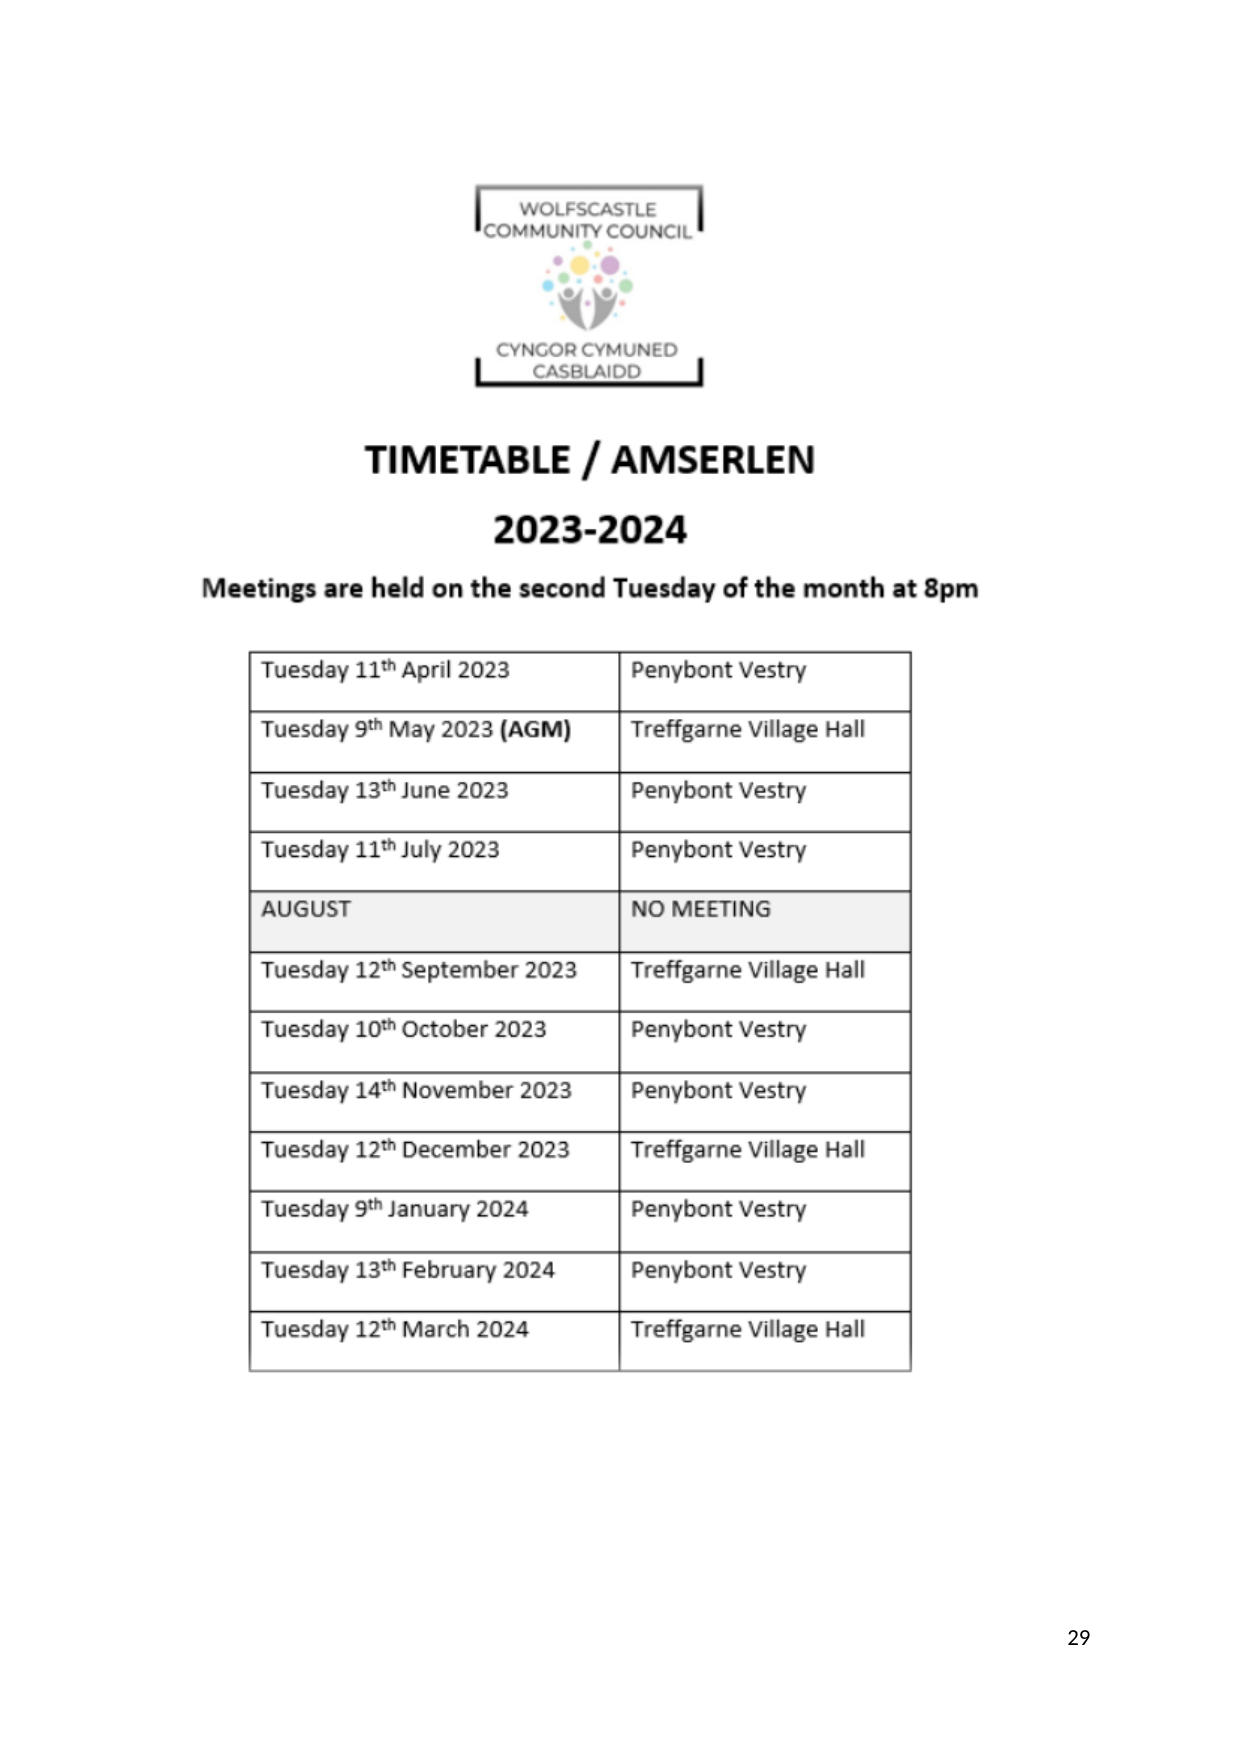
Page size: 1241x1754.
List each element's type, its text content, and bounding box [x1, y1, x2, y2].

picture [213, 212, 985, 1352]
